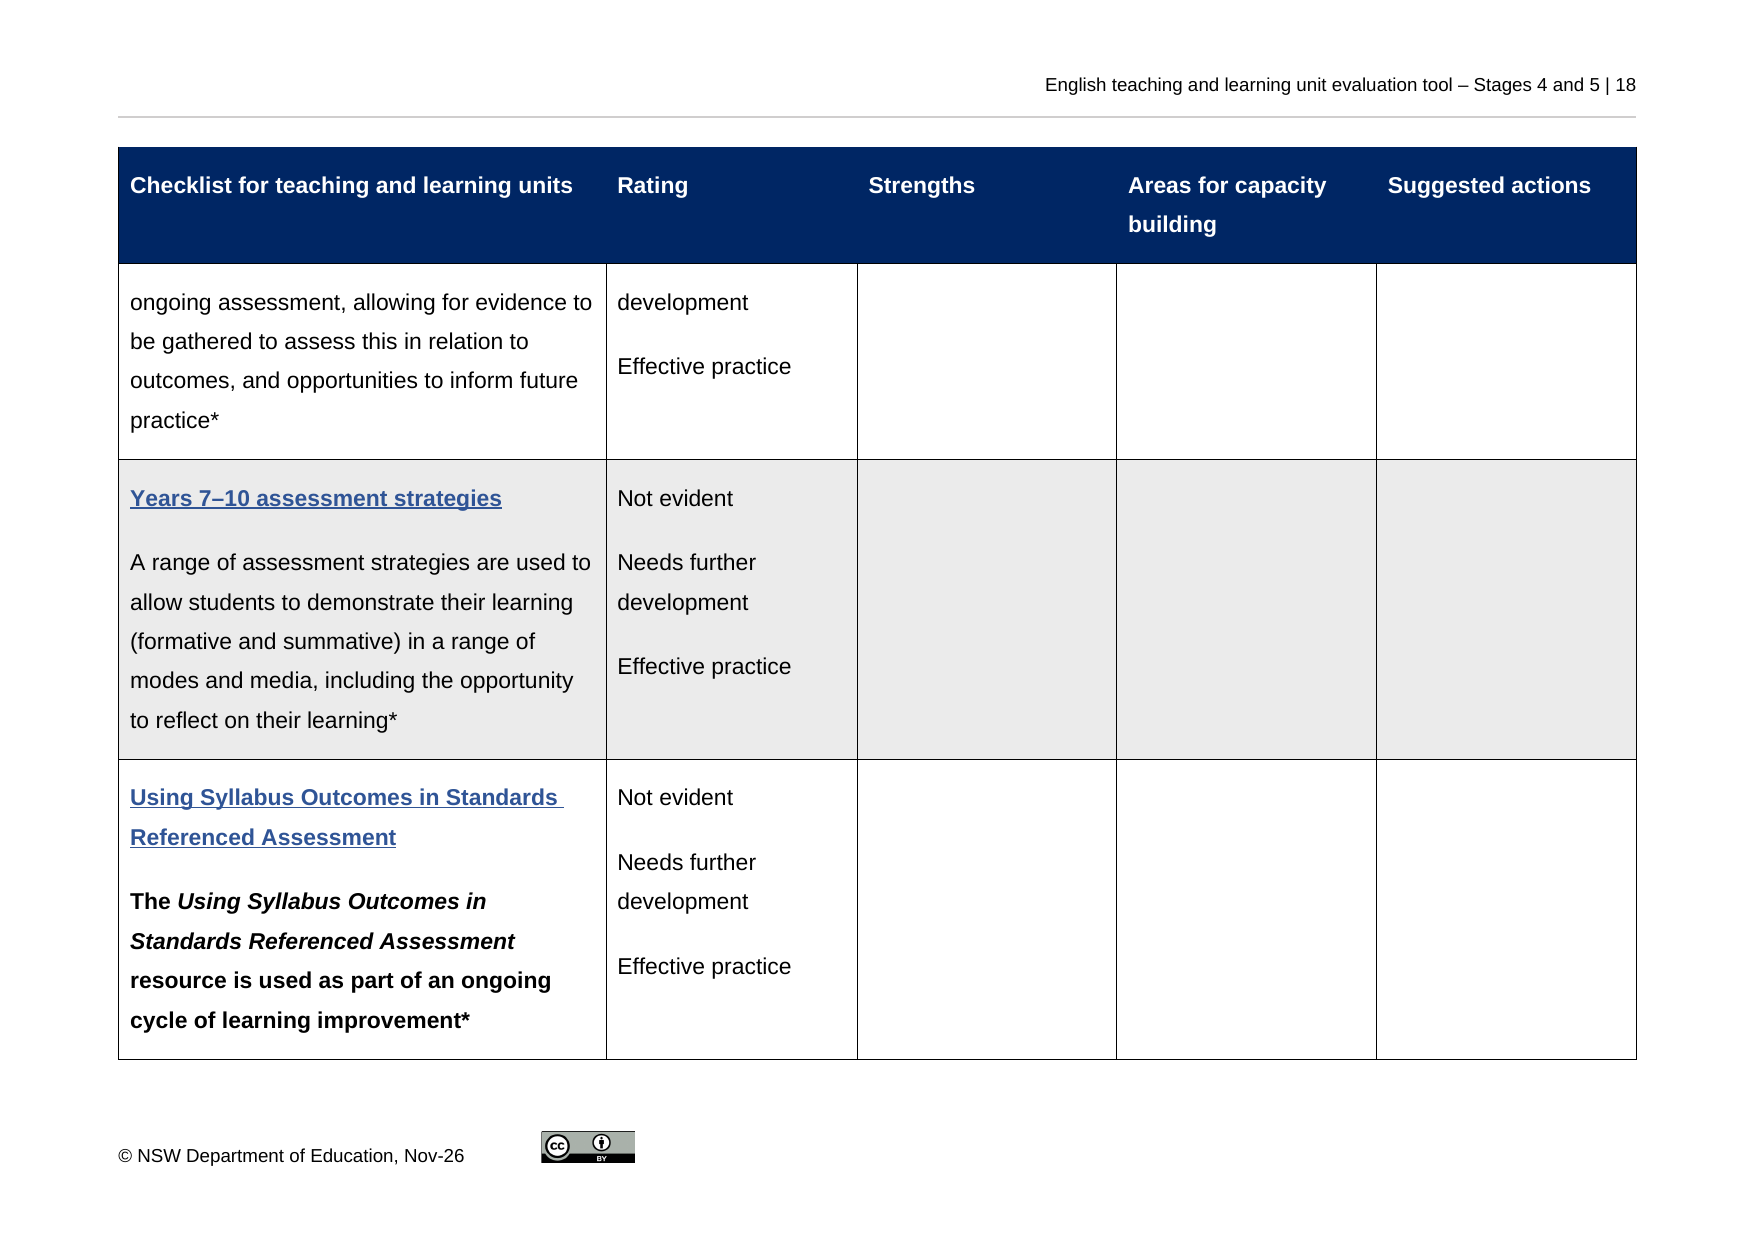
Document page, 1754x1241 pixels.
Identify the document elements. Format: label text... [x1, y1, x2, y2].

table_cell [858, 460, 1116, 759]
table_cell [858, 264, 1116, 459]
table_header Checklist for teaching and learning units [119, 147, 606, 263]
table_cell Not evident Needs further development Effective practice [607, 760, 857, 1059]
table_cell [1117, 460, 1376, 759]
table_cell [858, 760, 1116, 1059]
table_header Strengths [857, 147, 1117, 263]
table_cell [1117, 760, 1376, 1059]
table_cell [1377, 760, 1636, 1059]
table_cell Not evident Needs further development Effective practice [607, 264, 857, 459]
table_cell [1377, 264, 1636, 459]
picture [541, 1131, 635, 1163]
table_header Rating [606, 147, 857, 263]
table_cell Using Syllabus Outcomes in Standards Referenced Assessment The Using Syllabus Outcomes in Standards Referenced Assessment resource is used as part of an ongoing cycle of learning improvement* [119, 760, 606, 1059]
table_cell [1377, 460, 1636, 759]
table_header Areas for capacity building [1117, 147, 1376, 263]
table_cell Not evident Needs further development Effective practice [607, 460, 857, 759]
table_header Suggested actions [1376, 147, 1636, 263]
table_cell [1117, 264, 1376, 459]
table_cell Years 7–10 assessment strategies A range of assessment strategies are used to allow students to demonstrate their learning (formative and summative) in a range of modes and media, including the opportunity to reflect on their learning* [119, 460, 606, 759]
